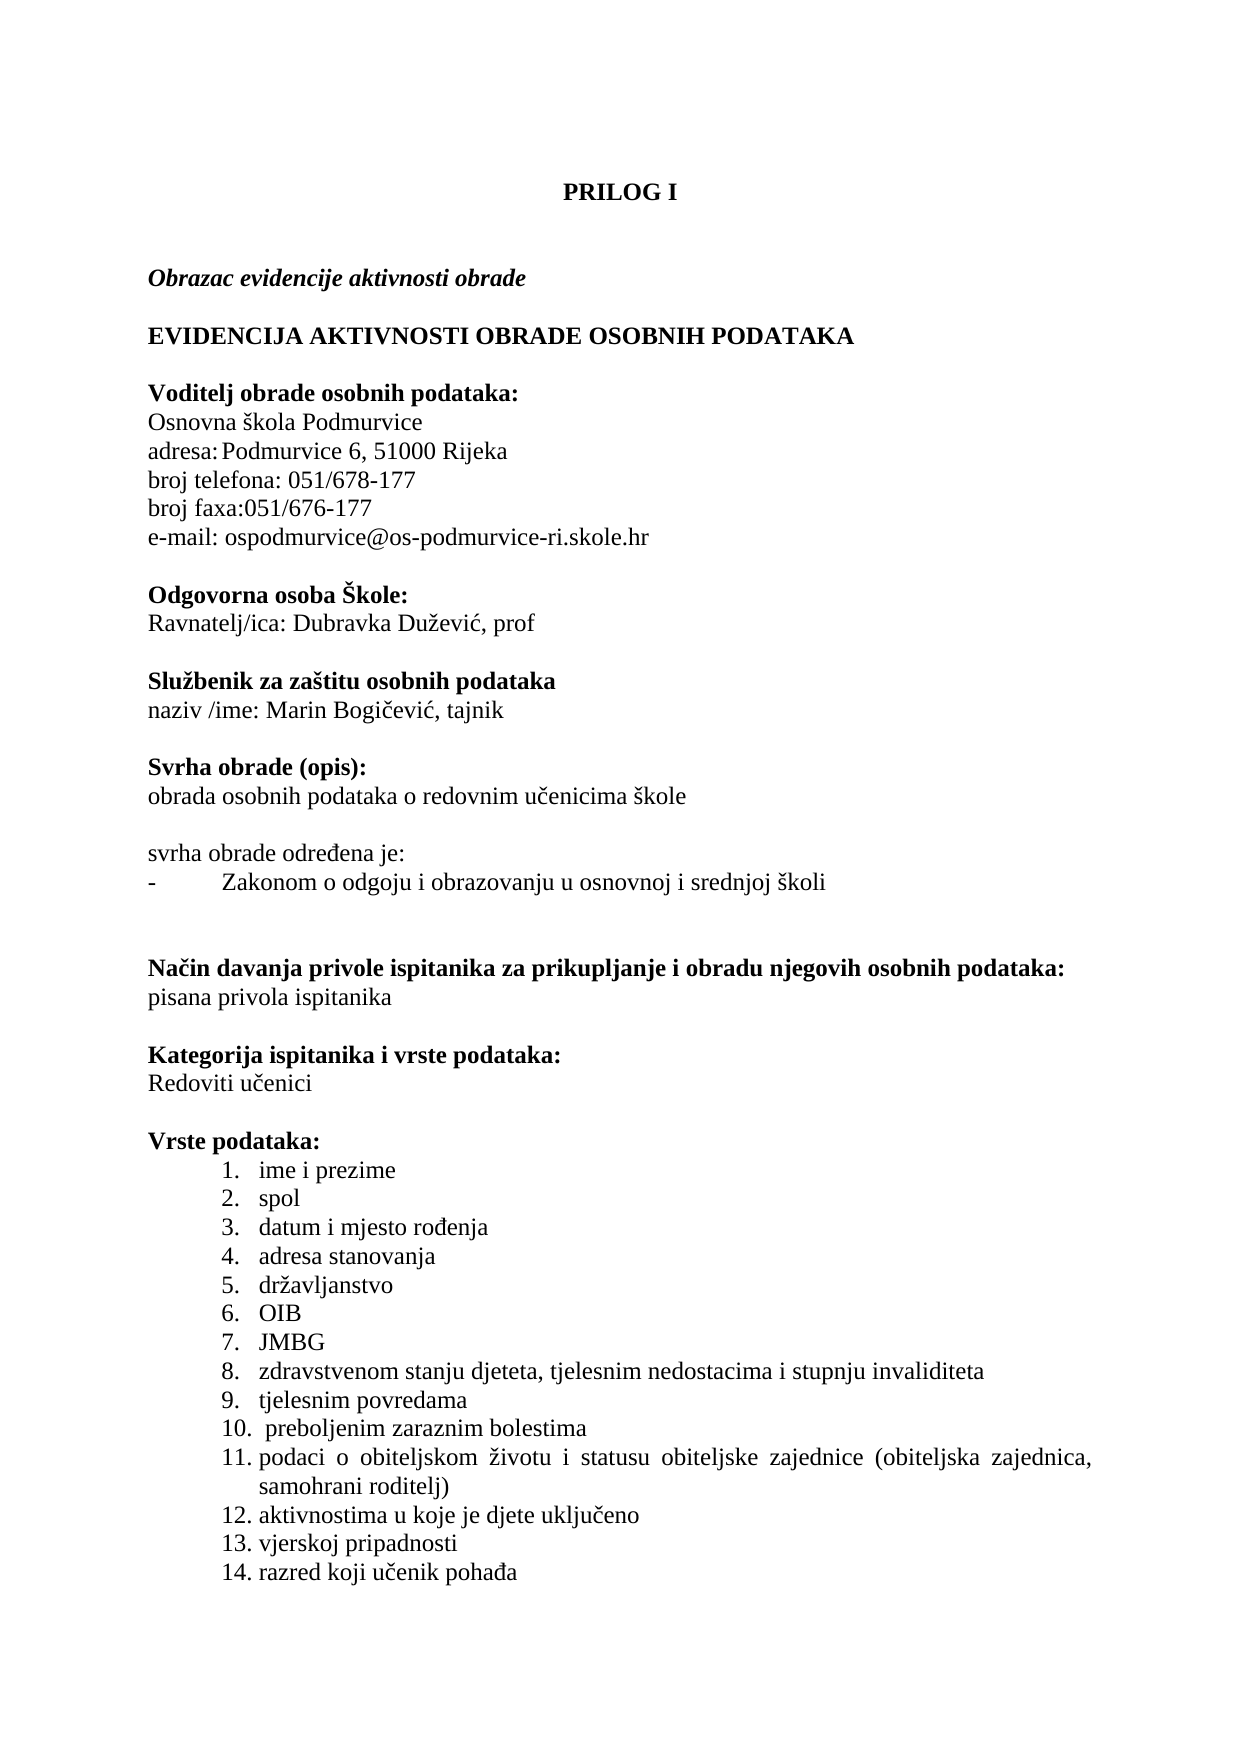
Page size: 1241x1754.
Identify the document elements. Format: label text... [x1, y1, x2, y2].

list vjerskoj pripadnosti [221, 1528, 1093, 1557]
list datum i mjesto rođenja [221, 1212, 1093, 1241]
list JMBG [221, 1327, 1093, 1356]
text adresa: Podmurvice 6, 51000 Rijeka [148, 436, 1093, 465]
text Kategorija ispitanika i vrste podataka: [148, 1040, 1093, 1068]
text e-mail: ospodmurvice@os-podmurvice-ri.skole.hr [148, 522, 1093, 551]
text pisana privola ispitanika [148, 982, 1093, 1011]
list tjelesnim povredama [221, 1385, 1093, 1413]
text Voditelj obrade osobnih podataka: [148, 378, 1093, 407]
text - Zakonom o odgoju i obrazovanju u osnovnoj i srednjoj školi [148, 867, 1093, 896]
text Vrste podataka: [148, 1126, 1093, 1155]
text Osnovna škola Podmurvice [148, 407, 1093, 436]
list aktivnostima u koje je djete uključeno [221, 1500, 1093, 1528]
list ime i prezime [221, 1155, 1093, 1183]
list državljanstvo [221, 1270, 1093, 1298]
text EVIDENCIJA AKTIVNOSTI OBRADE OSOBNIH PODATAKA [148, 321, 1093, 350]
list OIB [221, 1298, 1093, 1327]
text svrha obrade određena je: [148, 838, 1093, 867]
text obrada osobnih podataka o redovnim učenicima škole [148, 781, 1093, 810]
text Način davanja privole ispitanika za prikupljanje i obradu njegovih osobnih podataka: [148, 953, 1093, 982]
text Redoviti učenici [148, 1068, 1093, 1097]
list zdravstvenom stanju djeteta, tjelesnim nedostacima i stupnju invaliditeta [221, 1356, 1093, 1385]
list spol [221, 1183, 1093, 1212]
list adresa stanovanja [221, 1241, 1093, 1270]
text naziv /ime: Marin Bogičević, tajnik [148, 695, 1093, 723]
text Odgovorna osoba Škole: [148, 580, 1093, 608]
text broj faxa:051/676-177 [148, 493, 1093, 522]
text Službenik za zaštitu osobnih podataka [148, 666, 1093, 695]
text Svrha obrade (opis): [148, 752, 1093, 781]
list preboljenim zaraznim bolestima [221, 1413, 1093, 1442]
text PRILOG I [148, 177, 1093, 206]
text Ravnatelj/ica: Dubravka Dužević, prof [148, 608, 1093, 637]
text Obrazac evidencije aktivnosti obrade [148, 263, 1093, 292]
text broj telefona: 051/678-177 [148, 465, 1093, 493]
list razred koji učenik pohađa [221, 1557, 1093, 1586]
list podaci o obiteljskom životu i statusu obiteljske zajednice (obiteljska zajednica, samohrani roditelj) [221, 1442, 1093, 1500]
